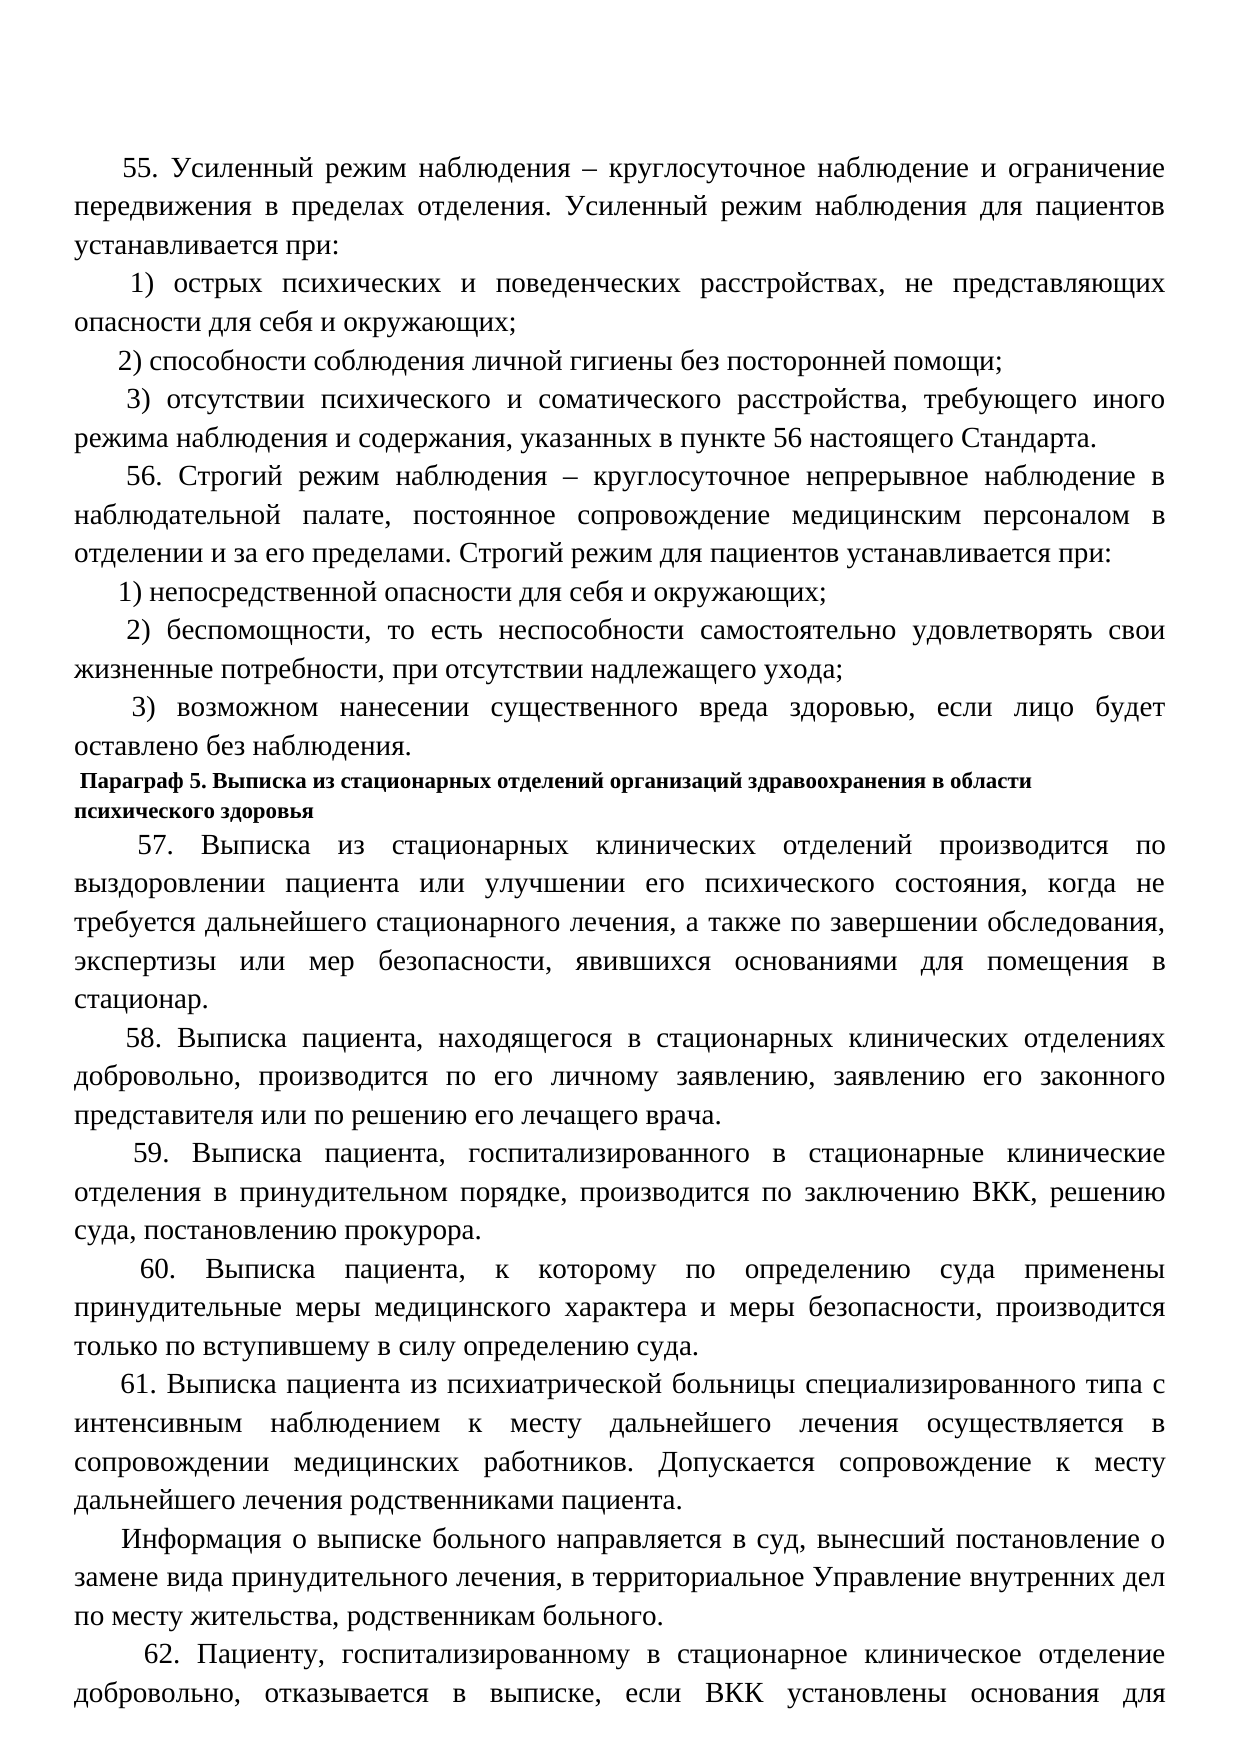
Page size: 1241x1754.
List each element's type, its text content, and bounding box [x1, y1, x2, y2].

text 59. Выписка пациента, госпитализированного в стационарные клинические отделения в принудительном порядке, производится по заключению ВКК, решению суда, постановлению прокурора. [74, 1135, 1166, 1246]
text 60. Выписка пациента, к которому по определению суда применены принудительные меры медицинского характера и меры безопасности, производится только по вступившему в силу определению суда. [74, 1251, 1166, 1362]
text Параграф 5. Выписка из стационарных отделений организаций здравоохранения в области психического здоровья [74, 767, 1166, 823]
text 61. Выписка пациента из психиатрической больницы специализированного типа с интенсивным наблюдением к месту дальнейшего лечения осуществляется в сопровождении медицинских работников. Допускается сопровождение к месту дальнейшего лечения родственниками пациента. [74, 1367, 1166, 1516]
text 1) острых психических и поведенческих расстройствах, не представляющих опасности для себя и окружающих; [74, 266, 1166, 338]
text 57. Выписка из стационарных клинических отделений производится по выздоровлении пациента или улучшении его психического состояния, когда не требуется дальнейшего стационарного лечения, а также по завершении обследования, экспертизы или мер безопасности, явившихся основаниями для помещения в стационар. [74, 827, 1166, 1015]
text 3) отсутствии психического и соматического расстройства, требующего иного режима наблюдения и содержания, указанных в пункте 56 настоящего Стандарта. [74, 381, 1166, 453]
text Информация о выписке больного направляется в суд, вынесший постановление о замене вида принудительного лечения, в территориальное Управление внутренних дел по месту жительства, родственникам больного. [74, 1521, 1166, 1631]
text 2) способности соблюдения личной гигиены без посторонней помощи; [74, 343, 1166, 376]
text 1) непосредственной опасности для себя и окружающих; [74, 574, 1166, 607]
text 56. Строгий режим наблюдения – круглосуточное непрерывное наблюдение в наблюдательной палате, постоянное сопровождение медицинским персоналом в отделении и за его пределами. Строгий режим для пациентов устанавливается при: [74, 458, 1166, 569]
text 3) возможном нанесении существенного вреда здоровью, если лицо будет оставлено без наблюдения. [74, 689, 1166, 762]
text 2) беспомощности, то есть неспособности самостоятельно удовлетворять свои жизненные потребности, при отсутствии надлежащего ухода; [74, 612, 1166, 684]
text 58. Выписка пациента, находящегося в стационарных клинических отделениях добровольно, производится по его личному заявлению, заявлению его законного представителя или по решению его лечащего врача. [74, 1020, 1166, 1130]
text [74, 1636, 1166, 1708]
text 55. Усиленный режим наблюдения – круглосуточное наблюдение и ограничение передвижения в пределах отделения. Усиленный режим наблюдения для пациентов устанавливается при: [74, 150, 1166, 261]
